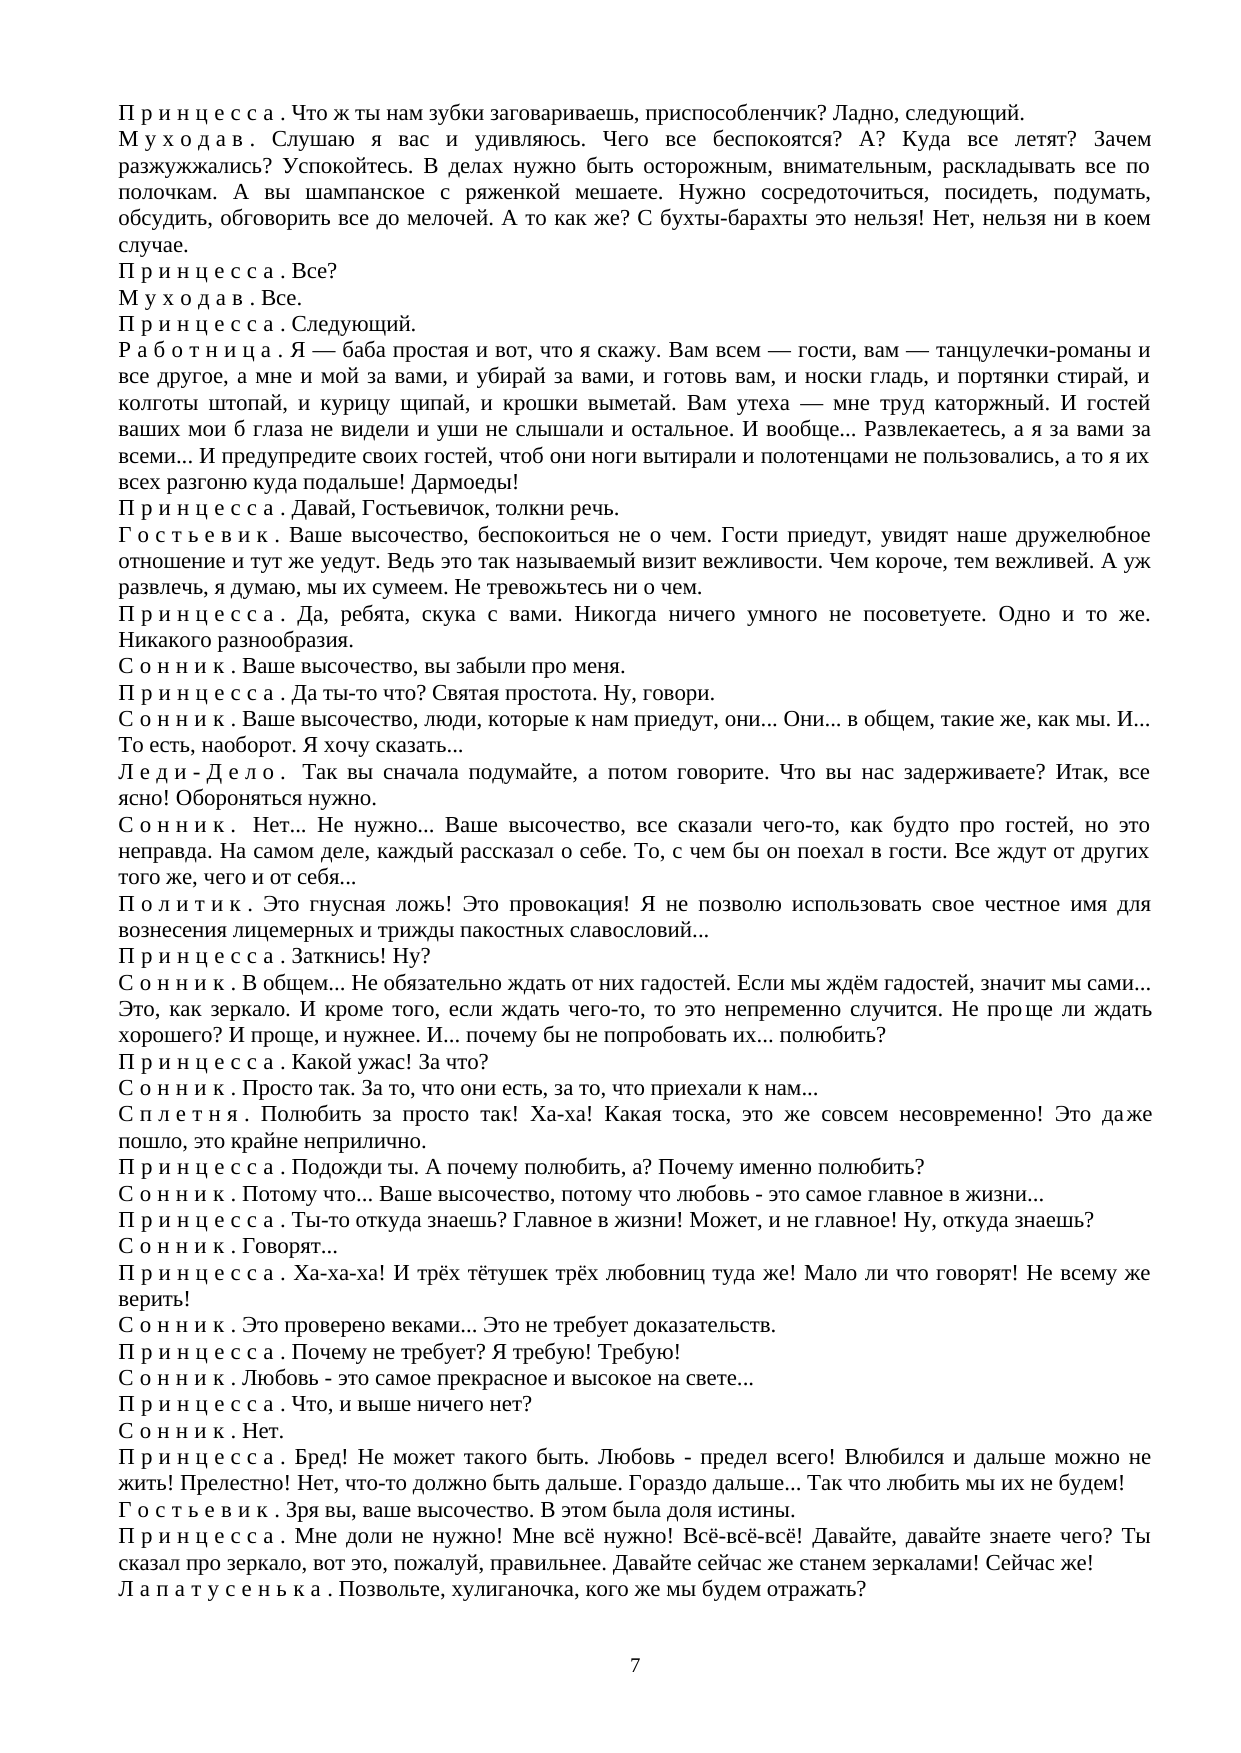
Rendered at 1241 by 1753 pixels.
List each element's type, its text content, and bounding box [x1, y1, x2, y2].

text Принцесса. Бред! Не может такого быть. Любовь - предел всего! Влюбился и дальше можно не жить! Прелестно! Нет, что-то должно быть дальше. Гораздо дальше... Так что любить мы их не будем! [118, 1443, 1152, 1496]
text Сонник. Просто так. За то, что они есть, за то, что приехали к нам... [118, 1074, 1152, 1101]
text Принцесса. Ха-ха-ха! И трёх тётушек трёх любовниц туда же! Мало ли что говорят! Не всему же верить! [118, 1259, 1152, 1311]
text Гостьевик. Ваше высочество, беспокоиться не о чем. Гости приедут, увидят наше дружелюбное отношение и тут же уедут. Ведь это так называемый визит вежливости. Чем короче, тем вежливей. А уж развлечь, я думаю, мы их сумеем. Не тревожьтесь ни о чем. [118, 521, 1152, 600]
text Сонник. Ваше высочество, вы забыли про меня. [118, 652, 1152, 679]
text Сонник. Это проверено веками... Это не требует доказательств. [118, 1311, 1152, 1338]
text Принцесса. Почему не требует? Я требую! Требую! [118, 1338, 1152, 1364]
text Принцесса. Ты-то откуда знаешь? Главное в жизни! Может, и не главное! Ну, откуда знаешь? [118, 1206, 1152, 1232]
text Леди-Дело. Так вы сначала подумайте, а потом говорите. Что вы нас задерживаете? Итак, все ясно! Обороняться нужно. [118, 758, 1152, 811]
text Сонник. Нет. [118, 1417, 1152, 1443]
text Принцесса. Что, и выше ничего нет? [118, 1390, 1152, 1417]
text Работница. Я — баба простая и вот, что я скажу. Вам всем — гости, вам — танцулечки-романы и все другое, а мне и мой за вами, и убирай за вами, и готовь вам, и носки гладь, и портянки стирай, и колготы штопай, и курицу щипай, и крошки выметай. Вам утеха — мне труд каторжный. И гостей ваших мои б глаза не видели и уши не слышали и остальное. И вообще... Развлекаетесь, а я за вами за всеми... И предупредите своих гостей, чтоб они ноги вытирали и полотенцами не пользовались, а то я их всех разгоню куда подальше! Дармоеды! [118, 336, 1152, 494]
text Сонник. Потому что... Ваше высочество, потому что любовь - это самое главное в жизни... [118, 1179, 1152, 1206]
text Принцесса. Что ж ты нам зубки заговариваешь, приспособленчик? Ладно, следующий. [118, 99, 1152, 125]
text Принцесса. Все? [118, 257, 1152, 283]
text Муходав. Все. [118, 283, 1152, 310]
text Принцесса. Мне доли не нужно! Мне всё нужно! Всё-всё-всё! Давайте, давайте знаете чего? Ты сказал про зеркало, вот это, пожалуй, правильнее. Давайте сейчас же станем зеркалами! Сейчас же! [118, 1522, 1152, 1575]
text Принцесса. Да ты-то что? Святая простота. Ну, говори. [118, 679, 1152, 705]
text Сонник. Нет... Не нужно... Ваше высочество, все сказали чего-то, как будто про гостей, но это неправда. На самом деле, каждый рассказал о себе. То, с чем бы он поехал в гости. Все ждут от других того же, чего и от себя... [118, 811, 1152, 890]
text Сонник. Ваше высочество, люди, которые к нам приедут, они... Они... в общем, такие же, как мы. И... То есть, наоборот. Я хочу сказать... [118, 705, 1152, 758]
text Лапатусенька. Позвольте, хулиганочка, кого же мы будем отражать? [118, 1575, 1152, 1601]
text Принцесса. Заткнись! Ну? [118, 942, 1152, 969]
text Сплетня. Полюбить за просто так! Ха-ха! Какая тоска, это же совсем несовременно! Это даже пошло, это крайне неприлично. [118, 1101, 1152, 1153]
text Политик. Это гнусная ложь! Это провокация! Я не позволю использовать свое честное имя для вознесения лицемерных и трижды пакостных славословий... [118, 890, 1152, 942]
text Сонник. Говорят... [118, 1232, 1152, 1259]
text Муходав. Слушаю я вас и удивляюсь. Чего все беспокоятся? А? Куда все летят? Зачем разжужжались? Успокойтесь. В делах нужно быть осторожным, внимательным, раскладывать все по полочкам. А вы шампанское с ряженкой мешаете. Нужно сосредоточиться, посидеть, подумать, обсудить, обговорить все до мелочей. А то как же? С бухты-барахты это нельзя! Нет, нельзя ни в коем случае. [118, 125, 1152, 257]
text Гостьевик. Зря вы, ваше высочество. В этом была доля истины. [118, 1496, 1152, 1522]
text Принцесса. Да, ребята, скука с вами. Никогда ничего умного не посоветуете. Одно и то же. Никакого разнообразия. [118, 600, 1152, 652]
text Принцесса. Следующий. [118, 310, 1152, 336]
text Принцесса. Давай, Гостьевичок, толкни речь. [118, 494, 1152, 521]
text Сонник. В общем... Не обязательно ждать от них гадостей. Если мы ждём гадостей, значит мы сами... Это, как зеркало. И кроме того, если ждать чего-то, то это непременно случится. Не проще ли ждать хорошего? И проще, и нужнее. И... почему бы не попробовать их... полюбить? [118, 969, 1152, 1048]
text Принцесса. Какой ужас! За что? [118, 1048, 1152, 1074]
text Сонник. Любовь - это самое прекрасное и высокое на свете... [118, 1364, 1152, 1390]
text Принцесса. Подожди ты. А почему полюбить, а? Почему именно полюбить? [118, 1153, 1152, 1179]
